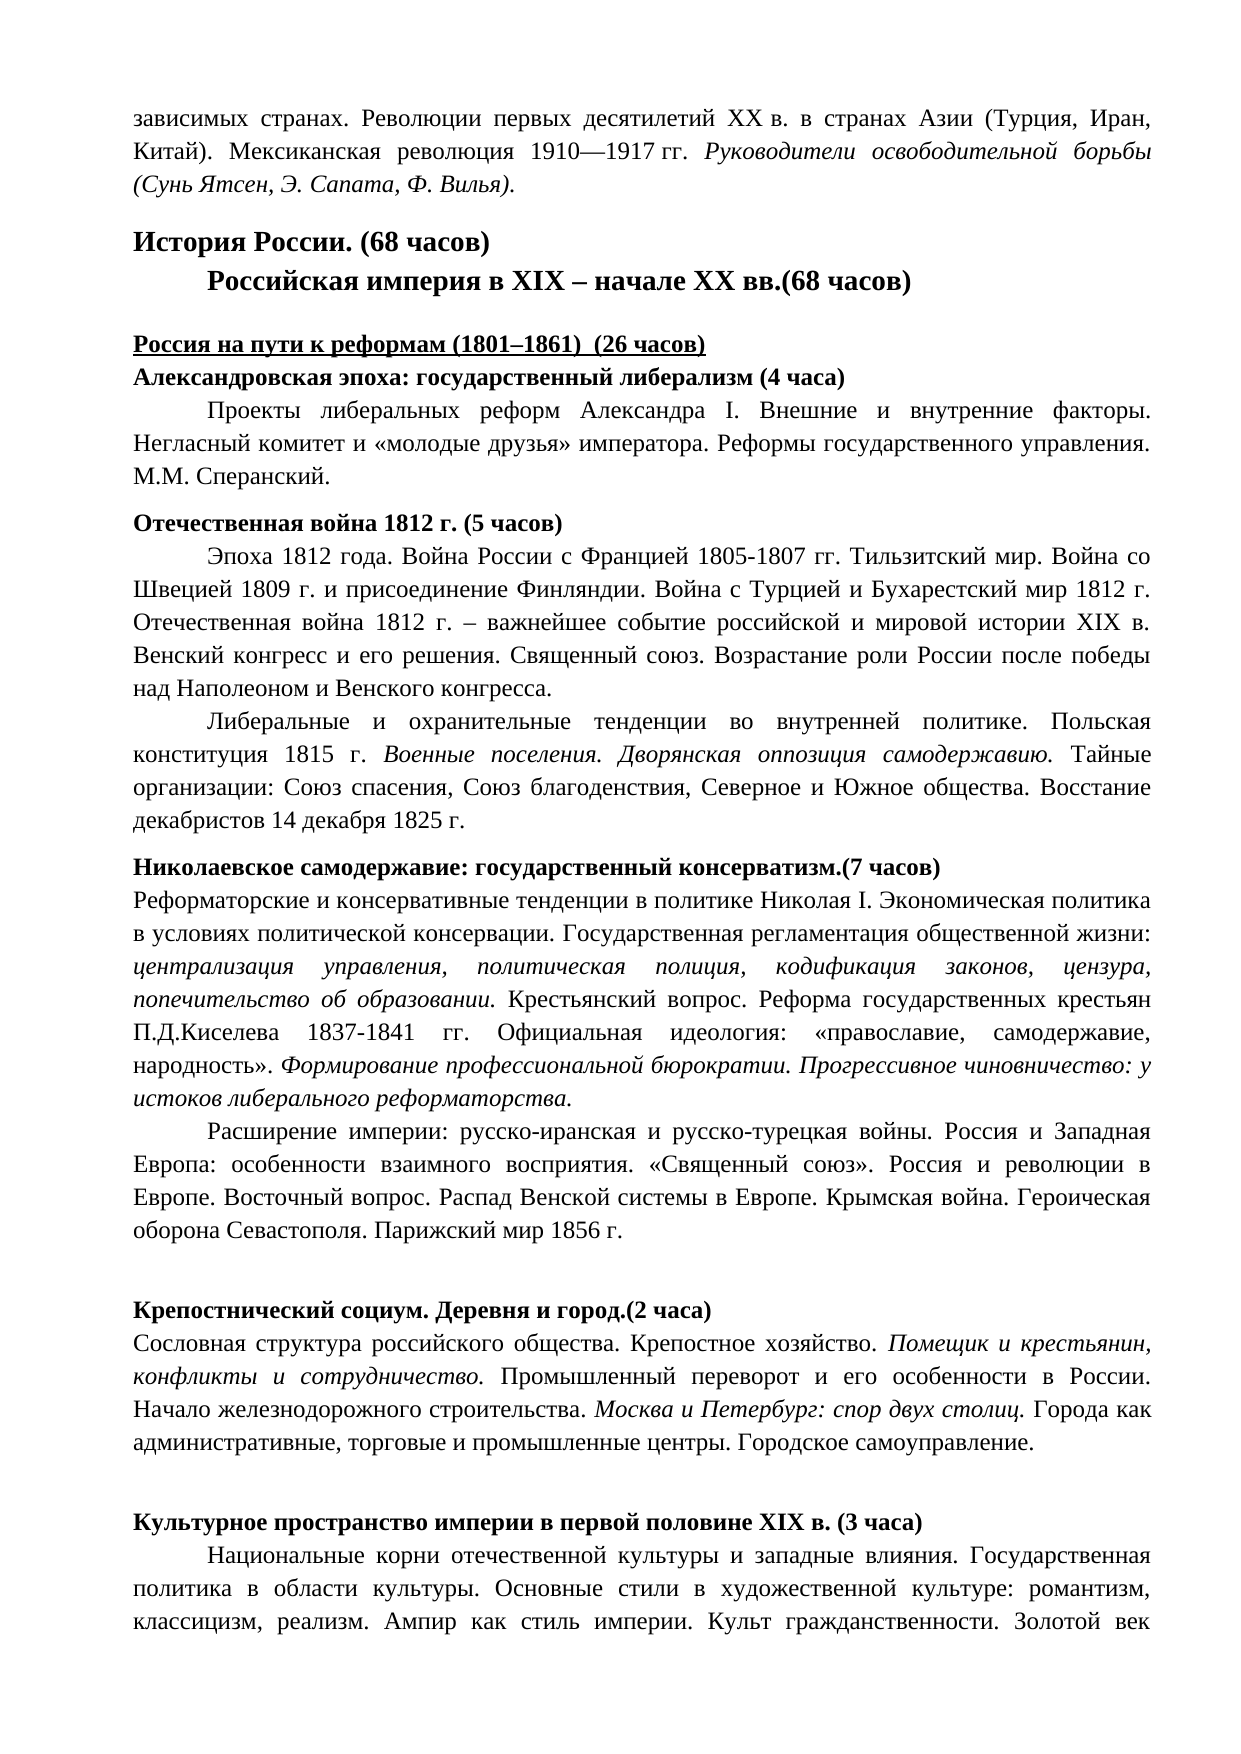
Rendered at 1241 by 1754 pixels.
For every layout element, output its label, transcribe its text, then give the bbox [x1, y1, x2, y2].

text Сословная структура российского общества. Крепостное хозяйство. Помещик и крестьянин, конфликты и сотрудничество. Промышленный переворот и его особенности в России. Начало железнодорожного строительства. Москва и Петербург: спор двух столиц. Города как административные, торговые и промышленные центры. Городское самоуправление. [133, 1328, 1152, 1456]
text Отечественная война 1812 г. (5 часов) [133, 508, 1152, 537]
text Россия на пути к реформам (1801–1861) (26 часов) [133, 329, 1152, 358]
text Николаевское самодержавие: государственный консерватизм.(7 часов) [133, 852, 1152, 881]
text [133, 1540, 1152, 1635]
text Александровская эпоха: государственный либерализм (4 часа) [133, 362, 1152, 391]
text Российская империя в XIX – начале XX вв.(68 часов) [133, 263, 1152, 297]
text Расширение империи: русско-иранская и русско-турецкая войны. Россия и Западная Европа: особенности взаимного восприятия. «Священный союз». Россия и революции в Европе. Восточный вопрос. Распад Венской системы в Европе. Крымская война. Героическая оборона Севастополя. Парижский мир 1856 г. [133, 1116, 1152, 1244]
text Крепостнический социум. Деревня и город.(2 часа) [133, 1295, 1152, 1324]
text Эпоха 1812 года. Война России с Францией 1805-1807 гг. Тильзитский мир. Война со Швецией 1809 г. и присоединение Финляндии. Война с Турцией и Бухарестский мир 1812 г. Отечественная война 1812 г. – важнейшее событие российской и мировой истории XIX в. Венский конгресс и его решения. Священный союз. Возрастание роли России после победы над Наполеоном и Венского конгресса. [133, 541, 1152, 702]
text Либеральные и охранительные тенденции во внутренней политике. Польская конституция 1815 г. Военные поселения. Дворянская оппозиция самодержавию. Тайные организации: Союз спасения, Союз благоденствия, Северное и Южное общества. Восстание декабристов 14 декабря 1825 г. [133, 706, 1152, 834]
text Проекты либеральных реформ Александра I. Внешние и внутренние факторы. Негласный комитет и «молодые друзья» императора. Реформы государственного управления. М.М. Сперанский. [133, 395, 1152, 490]
text Культурное пространство империи в первой половине XIX в. (3 часа) [133, 1507, 1152, 1536]
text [133, 103, 1152, 198]
text История России. (68 часов) [133, 224, 1152, 258]
text Реформаторские и консервативные тенденции в политике Николая I. Экономическая политика в условиях политической консервации. Государственная регламентация общественной жизни: централизация управления, политическая полиция, кодификация законов, цензура, попечительство об образовании. Крестьянский вопрос. Реформа государственных крестьян П.Д.Киселева 1837-1841 гг. Официальная идеология: «православие, самодержавие, народность». Формирование профессиональной бюрократии. Прогрессивное чиновничество: у истоков либерального реформаторства. [133, 885, 1152, 1112]
